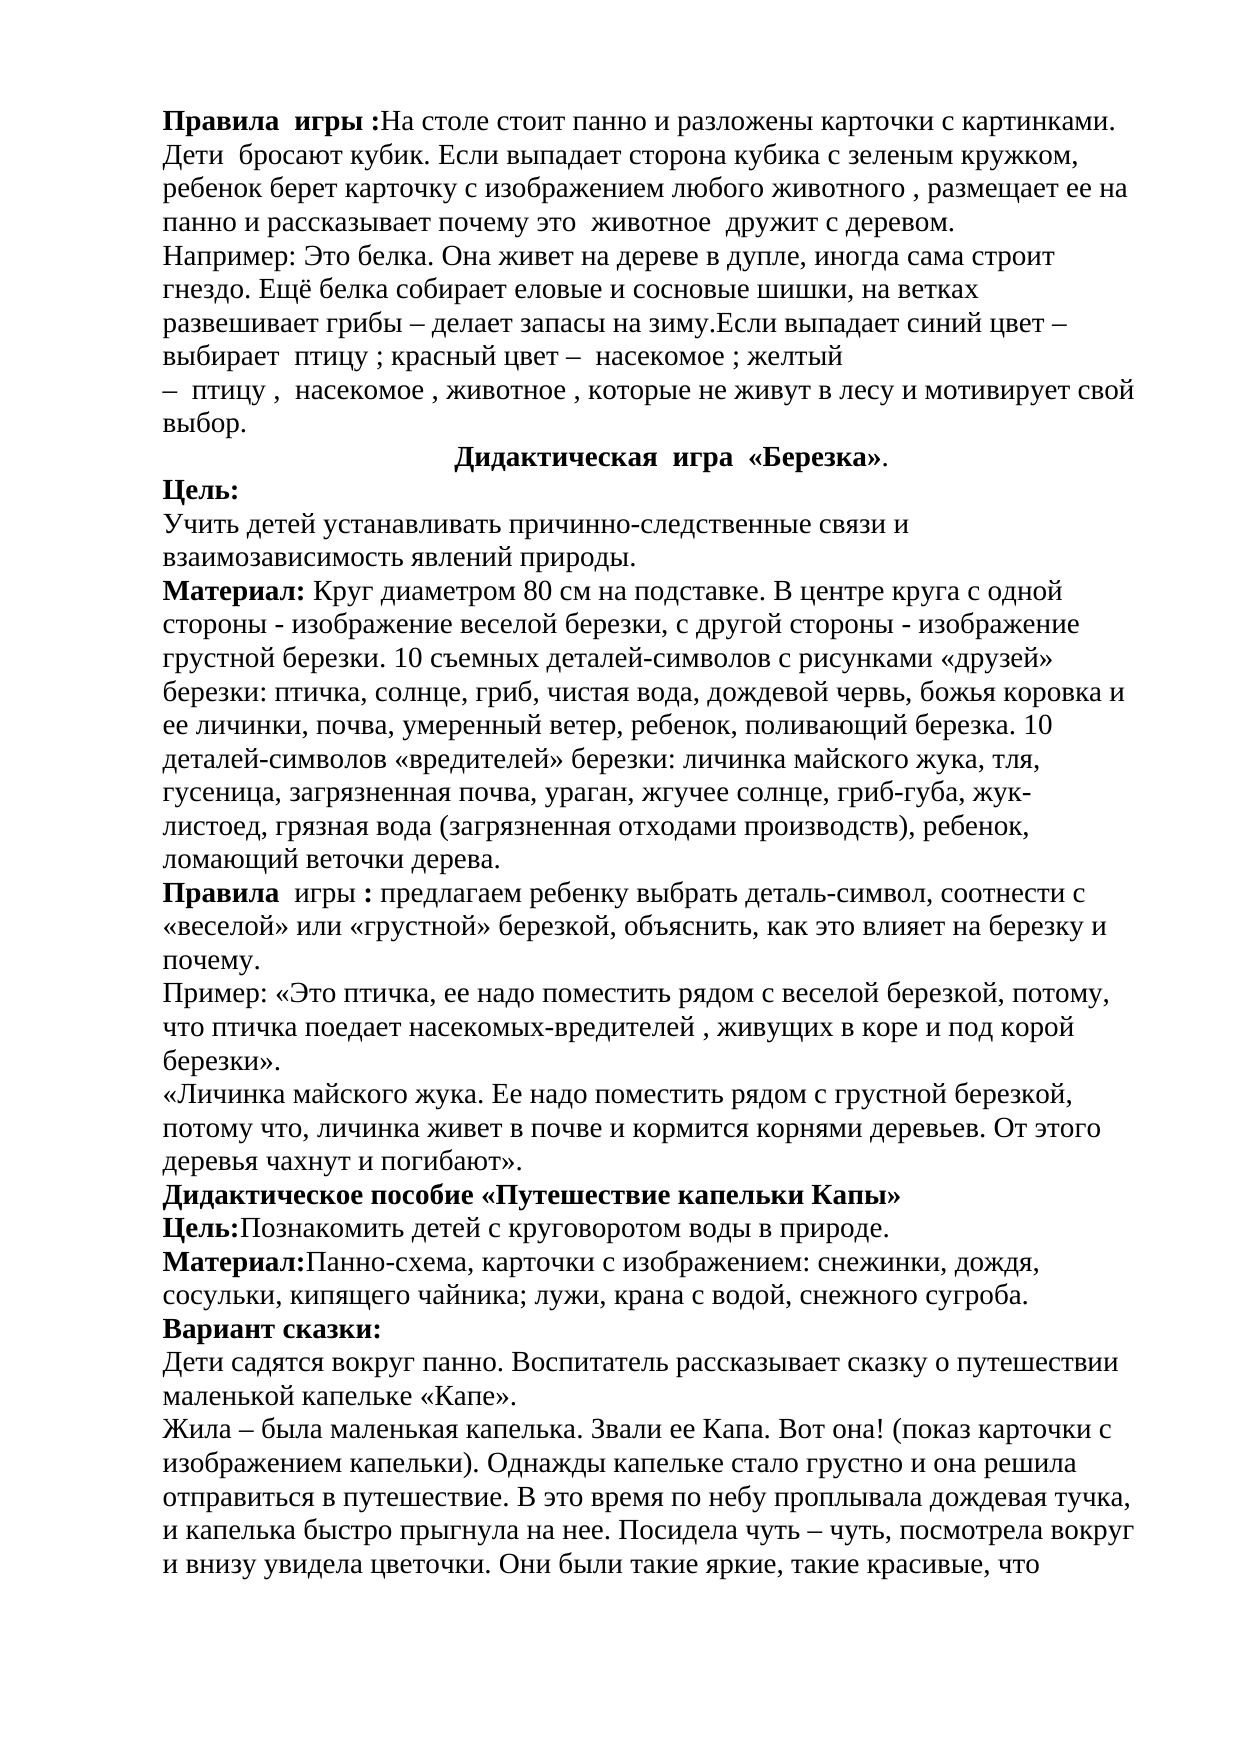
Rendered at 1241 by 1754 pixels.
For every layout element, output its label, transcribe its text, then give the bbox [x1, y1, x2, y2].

text Цель:Познакомить детей с круговоротом воды в природе. [162, 1210, 1137, 1244]
text Правила игры :На столе стоит панно и разложены карточки с картинками. Дети бросают кубик. Если выпадает сторона кубика с зеленым кружком, ребенок берет карточку с изображением любого животного , размещает ее на панно и рассказывает почему это животное дружит с деревом. Например: Это белка. Она живет на дереве в дупле, иногда сама строит гнездо. Ещё белка собирает еловые и сосновые шишки, на ветках развешивает грибы – делает запасы на зиму.Если выпадает синий цвет – выбирает птицу ; красный цвет – насекомое ; желтый – птицу , насекомое , животное , которые не живут в лесу и мотивирует свой выбор. [162, 103, 1137, 439]
text Материал:Панно-схема, карточки с изображением: снежинки, дождя, сосульки, кипящего чайника; лужи, крана с водой, снежного сугроба. [162, 1244, 1137, 1311]
text Материал: Круг диаметром 80 см на подставке. В центре круга с одной стороны - изображение веселой березки, с другой стороны - изображение грустной березки. 10 съемных деталей-символов с рисунками «друзей» березки: птичка, солнце, гриб, чистая вода, дождевой червь, божья коровка и ее личинки, почва, умеренный ветер, ребенок, поливающий березка. 10 деталей-символов «вредителей» березки: личинка майского жука, тля, гусеница, загрязненная почва, ураган, жгучее солнце, гриб-губа, жук-листоед, грязная вода (загрязненная отходами производств), ребенок, ломающий веточки дерева. [162, 573, 1137, 875]
text Дидактическая игра «Березка». [162, 439, 1137, 472]
text Вариант сказки: [162, 1311, 1137, 1344]
text Дидактическое пособие «Путешествие капельки Капы» [162, 1177, 1137, 1210]
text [162, 1344, 1137, 1579]
text Цель: Учить детей устанавливать причинно-следственные связи и взаимозависимость явлений природы. [162, 472, 1137, 573]
text Правила игры : предлагаем ребенку выбрать деталь-символ, соотнести с «веселой» или «грустной» березкой, объяснить, как это влияет на березку и почему. Пример: «Это птичка, ее надо поместить рядом с веселой березкой, потому, что птичка поедает насекомых-вредителей , живущих в коре и под корой березки». «Личинка майского жука. Ее надо поместить рядом с грустной березкой, потому что, личинка живет в почве и кормится корнями деревьев. От этого деревья чахнут и погибают». [162, 875, 1137, 1177]
